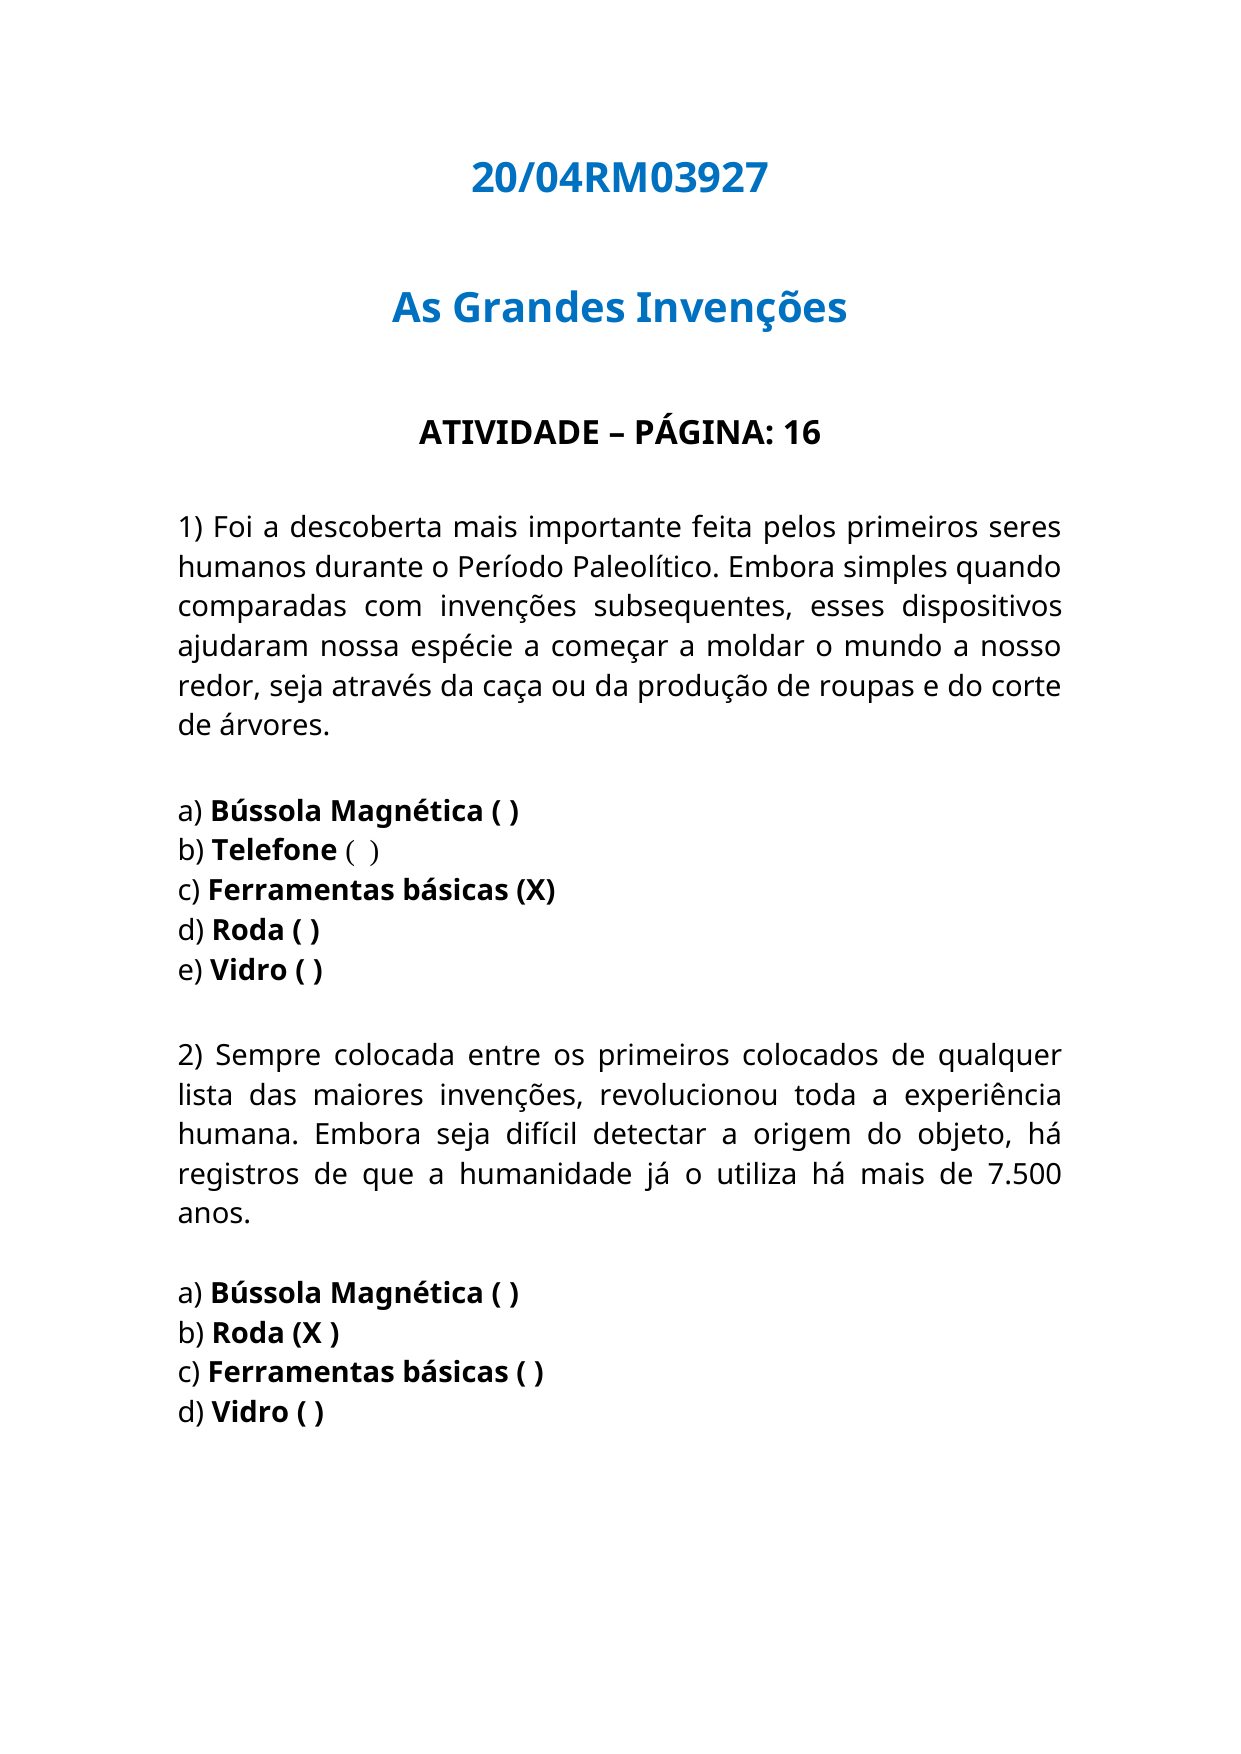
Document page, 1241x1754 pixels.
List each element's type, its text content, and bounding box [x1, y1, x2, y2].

text c) Ferramentas básicas ( ) [177, 1352, 1063, 1391]
text d) Vidro ( ) [177, 1391, 1063, 1431]
text a) Bússola Magnética ( ) [177, 790, 1063, 830]
text 1) Foi a descoberta mais importante feita pelos primeiros seres humanos durante o Período Paleolítico. Embora simples quando comparadas com invenções subsequentes, esses dispositivos ajudaram nossa espécie a começar a moldar o mundo a nosso redor, seja através da caça ou da produção de roupas e do corte de árvores. [177, 506, 1063, 744]
text ATIVIDADE – PÁGINA: 16 [177, 408, 1063, 454]
text a) Bússola Magnética ( ) [177, 1272, 1063, 1312]
text d) Roda ( ) [177, 909, 1063, 949]
text 2) Sempre colocada entre os primeiros colocados de qualquer lista das maiores invenções, revolucionou toda a experiência humana. Embora seja difícil detectar a origem do objeto, há registros de que a humanidade já o utiliza há mais de 7.500 anos. [177, 1034, 1063, 1232]
text e) Vidro ( ) [177, 949, 1063, 988]
text 20/04RM03927 [177, 148, 1063, 204]
text b) Roda (X ) [177, 1312, 1063, 1352]
text b) Telefone ( ) [177, 830, 1063, 869]
text c) Ferramentas básicas (X) [177, 869, 1063, 909]
text As Grandes Invenções [177, 278, 1063, 335]
